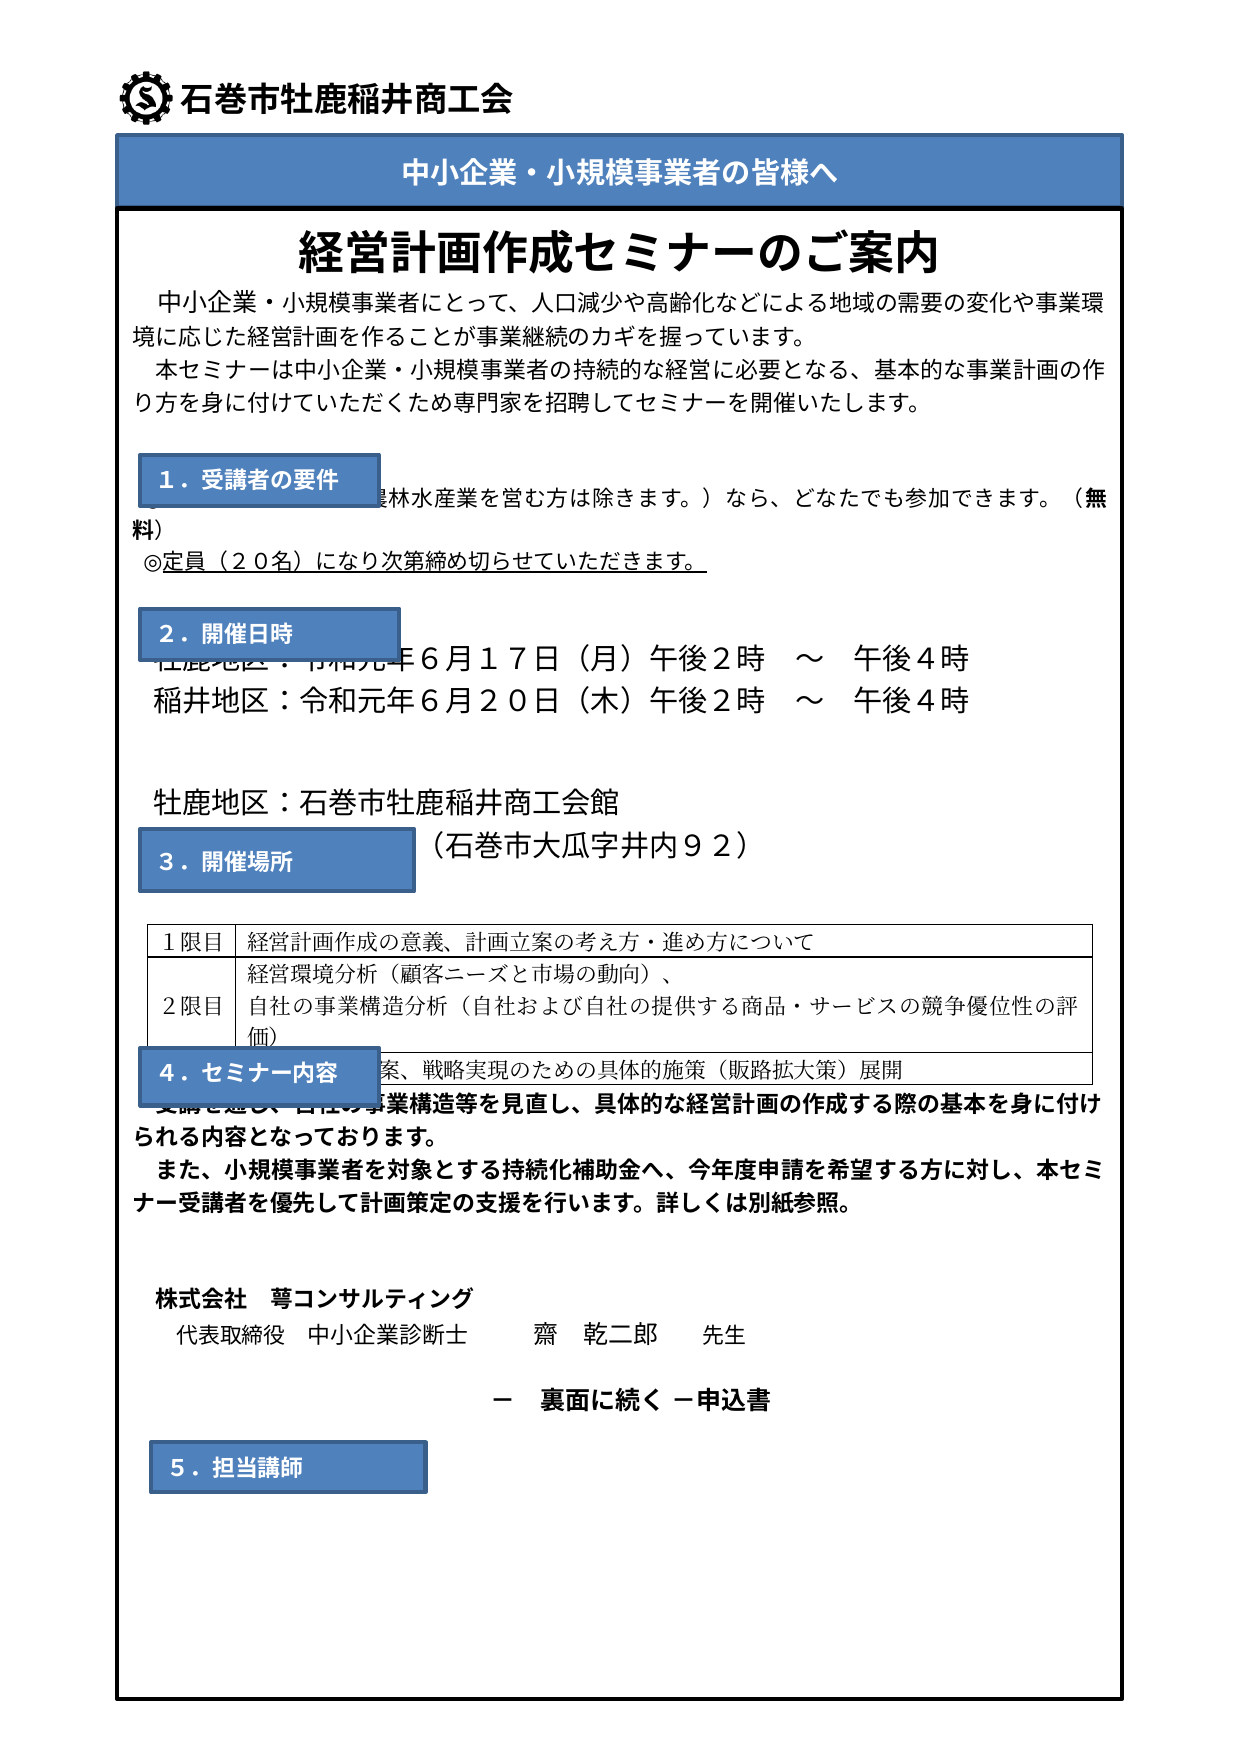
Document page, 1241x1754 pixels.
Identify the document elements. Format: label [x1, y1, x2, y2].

picture [118, 70, 174, 126]
